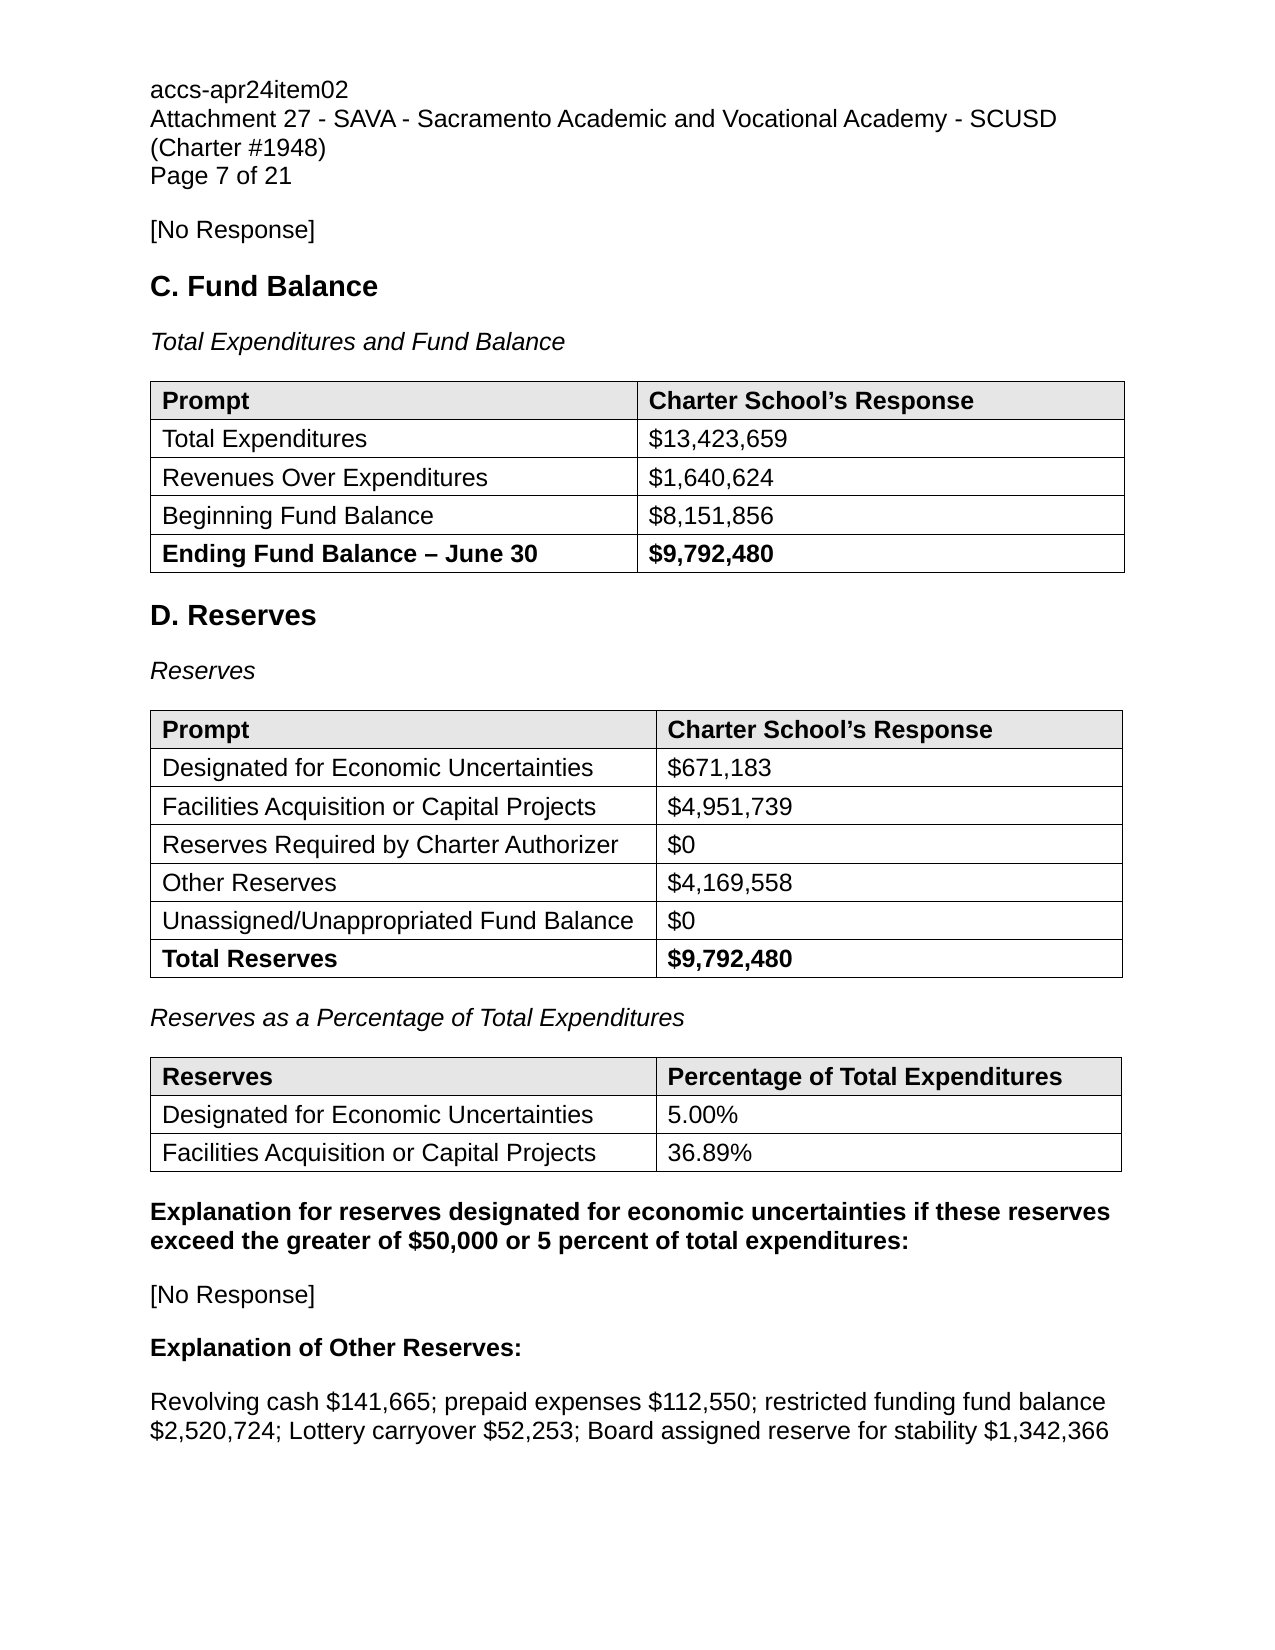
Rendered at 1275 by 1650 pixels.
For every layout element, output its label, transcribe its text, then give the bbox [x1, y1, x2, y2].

table_cell $9,792,480 [638, 535, 1124, 572]
table_cell 36.89% [657, 1134, 1121, 1171]
table_cell 5.00% [657, 1096, 1121, 1133]
text [No Response] [150, 215, 1125, 244]
text Total Expenditures and Fund Balance [150, 327, 1125, 356]
table_cell $9,792,480 [657, 940, 1122, 977]
table_cell $671,183 [657, 749, 1122, 786]
text Explanation of Other Reserves: [150, 1333, 1125, 1362]
table_cell Ending Fund Balance – June 30 [151, 535, 637, 572]
text Reserves [150, 656, 1125, 685]
subtitle C. Fund Balance [150, 269, 1125, 302]
text Reserves as a Percentage of Total Expenditures [150, 1003, 1125, 1032]
subtitle D. Reserves [150, 598, 1125, 631]
table_header Prompt [151, 711, 656, 748]
table_cell Total Expenditures [151, 420, 637, 457]
table_cell Total Reserves [151, 940, 656, 977]
table_cell Revenues Over Expenditures [151, 458, 637, 495]
table_header Reserves [151, 1058, 656, 1095]
table_header Prompt [151, 382, 637, 419]
table_cell Facilities Acquisition or Capital Projects [151, 787, 656, 824]
text Explanation for reserves designated for economic uncertainties if these reserves exceed the greater of $50,000 or 5 percent of total expenditures: [150, 1197, 1125, 1254]
table_cell $8,151,856 [638, 496, 1124, 533]
table_cell $0 [657, 902, 1122, 939]
table_cell Designated for Economic Uncertainties [151, 749, 656, 786]
table_cell $0 [657, 825, 1122, 862]
table_cell Unassigned/Unappropriated Fund Balance [151, 902, 656, 939]
table_cell Beginning Fund Balance [151, 496, 637, 533]
table_header Charter School’s Response [638, 382, 1124, 419]
table_cell Other Reserves [151, 864, 656, 901]
table_cell $4,169,558 [657, 864, 1122, 901]
table_cell Facilities Acquisition or Capital Projects [151, 1134, 656, 1171]
table_cell $4,951,739 [657, 787, 1122, 824]
table_cell Designated for Economic Uncertainties [151, 1096, 656, 1133]
text [No Response] [150, 1279, 1125, 1308]
text Revolving cash $141,665; prepaid expenses $112,550; restricted funding fund balance $2,520,724; Lottery carryover $52,253; Board assigned reserve for stability $1,342,366 [150, 1387, 1125, 1444]
table_header Percentage of Total Expenditures [657, 1058, 1121, 1095]
table_cell Reserves Required by Charter Authorizer [151, 825, 656, 862]
table_cell $13,423,659 [638, 420, 1124, 457]
table_cell $1,640,624 [638, 458, 1124, 495]
table_header Charter School’s Response [657, 711, 1122, 748]
